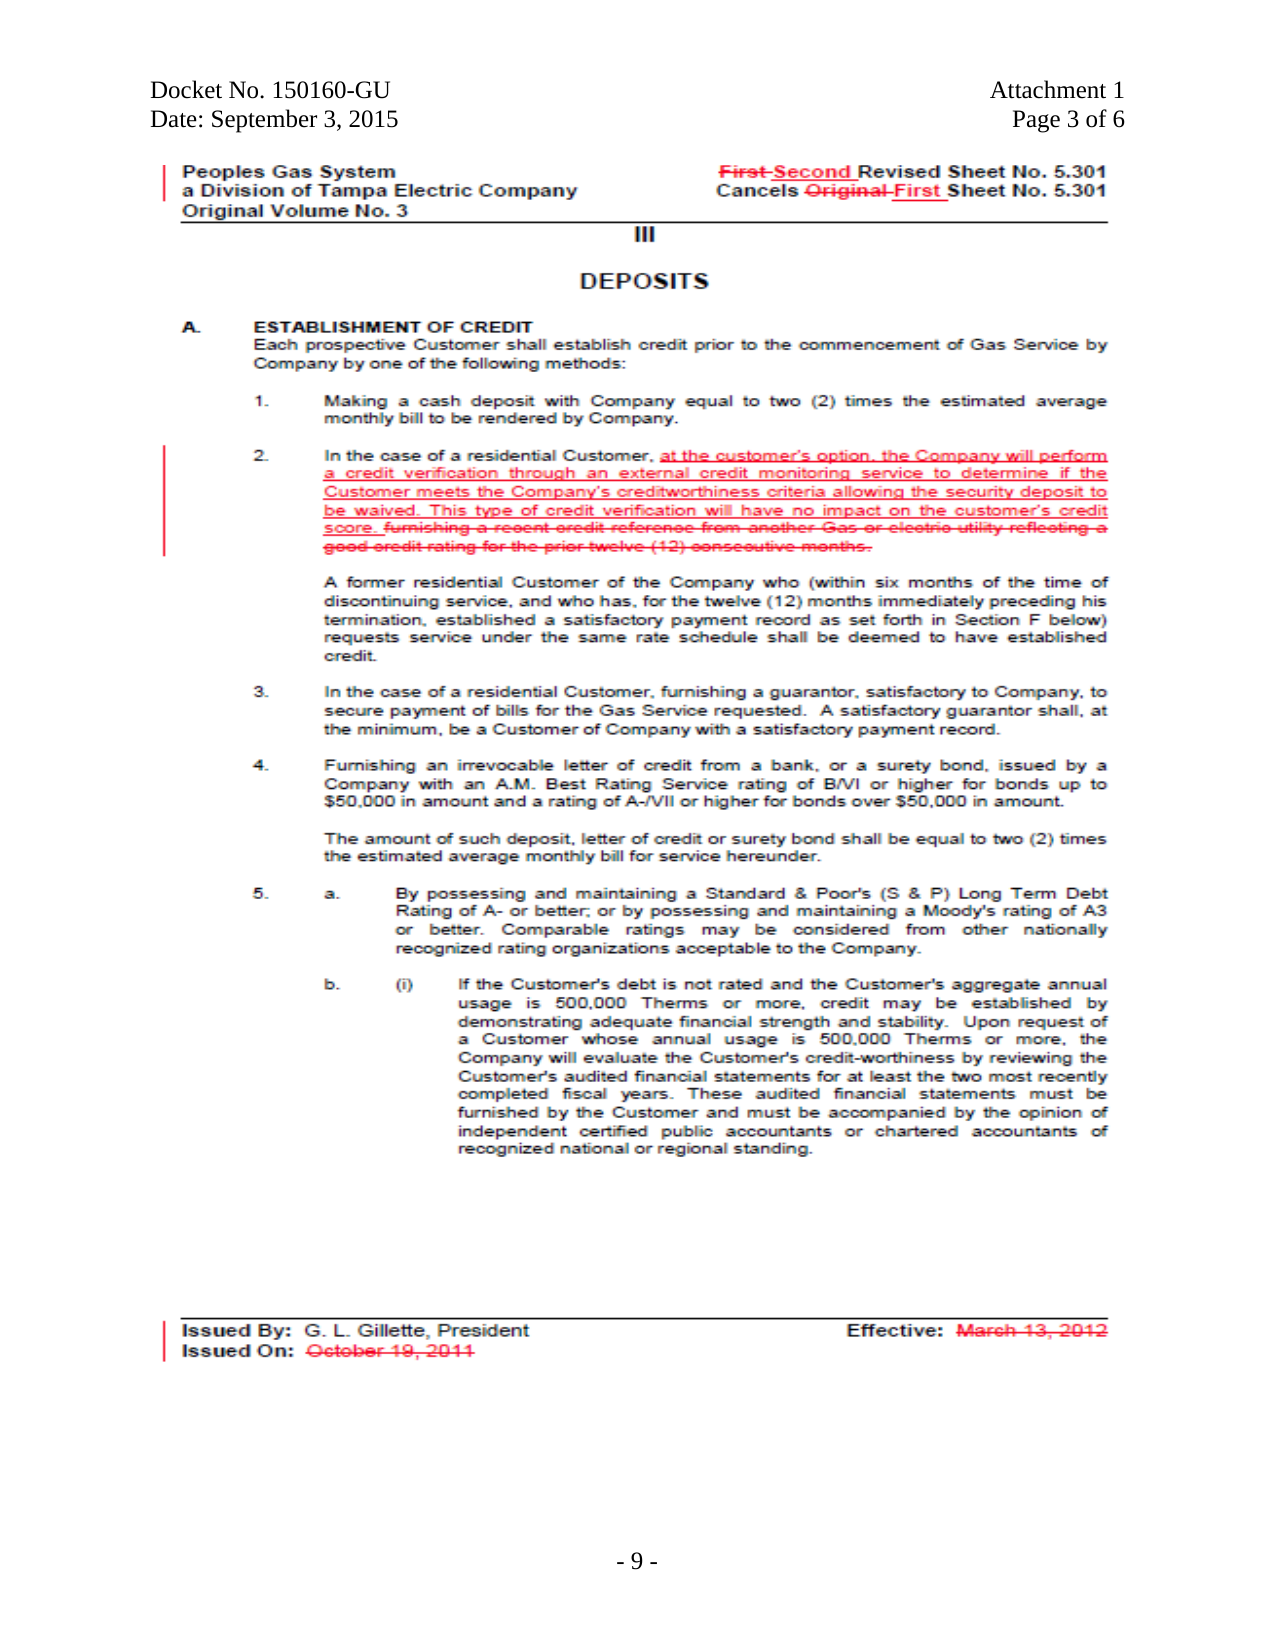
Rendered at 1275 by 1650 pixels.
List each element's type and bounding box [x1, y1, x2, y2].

picture [150, 165, 1125, 1365]
